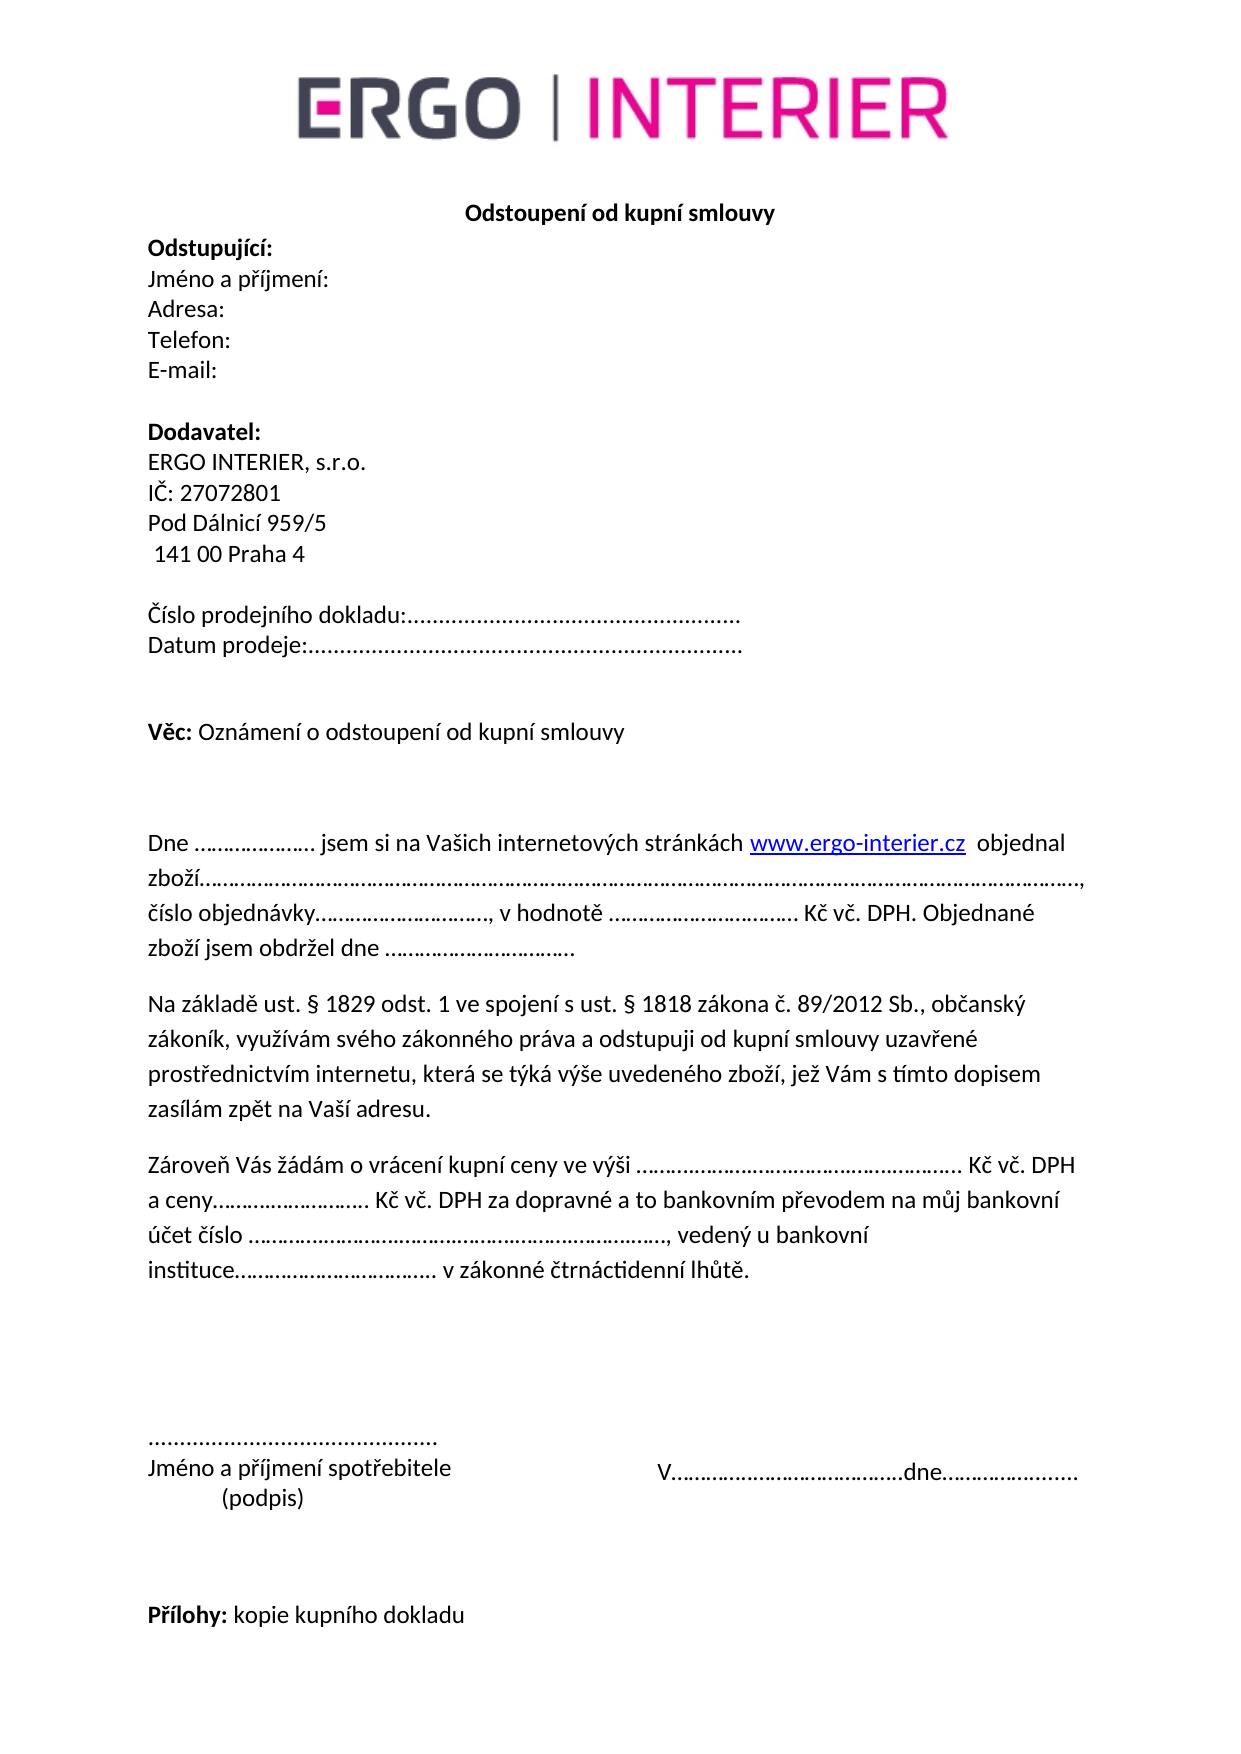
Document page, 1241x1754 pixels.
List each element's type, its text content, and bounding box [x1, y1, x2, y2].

text IČ: 27072801 [148, 477, 1093, 507]
text .............................................. [148, 1422, 583, 1452]
text Jméno a příjmení: [148, 263, 1093, 294]
text Přílohy: kopie kupního dokladu [148, 1599, 1093, 1630]
text Jméno a příjmení spotřebitele [148, 1452, 583, 1483]
text Adresa: [148, 294, 1093, 324]
text Odstupující: [148, 233, 1093, 263]
text V…………..……………………..dne……………........ [657, 1457, 1093, 1487]
text Věc: Oznámení o odstoupení od kupní smlouvy [148, 716, 1093, 746]
subtitle Odstoupení od kupní smlouvy [148, 198, 1093, 228]
text Pod Dálnicí 959/5 [148, 507, 1093, 538]
text E-mail: [148, 355, 1093, 385]
text Zároveň Vás žádám o vrácení kupní ceny ve výši ……….……….…….……….…….………... Kč vč. DPH a ceny……….…………….. Kč vč. DPH za dopravné a to bankovním převodem na můj bankovní účet číslo ………….………….……….……….……….……….……, vedený u bankovní instituce…………………………….. v zákonné čtrnáctidenní lhůtě. [148, 1149, 1093, 1284]
text Číslo prodejního dokladu:..................................................... [148, 599, 1093, 629]
text Datum prodeje:..................................................................... [148, 629, 1093, 660]
text Telefon: [148, 324, 1093, 355]
text Dne ………………… jsem si na Vašich internetových stránkách www.ergo-interier.cz objednal zboží………………………………………………………………………………………………………………………………………, číslo objednávky…………………………, v hodnotě …………………………… Kč vč. DPH. Objednané zboží jsem obdržel dne …………………………… [148, 827, 1093, 963]
picture [289, 73, 952, 148]
text Na základě ust. § 1829 odst. 1 ve spojení s ust. § 1818 zákona č. 89/2012 Sb., občanský zákoník, využívám svého zákonného práva a odstupuji od kupní smlouvy uzavřené prostřednictvím internetu, která se týká výše uvedeného zboží, jež Vám s tímto dopisem zasílám zpět na Vaší adresu. [148, 988, 1093, 1124]
text ERGO INTERIER, s.r.o. [148, 446, 1093, 477]
text (podpis) [148, 1483, 583, 1513]
text 141 00 Praha 4 [148, 538, 1093, 568]
text Dodavatel: [148, 416, 1093, 446]
